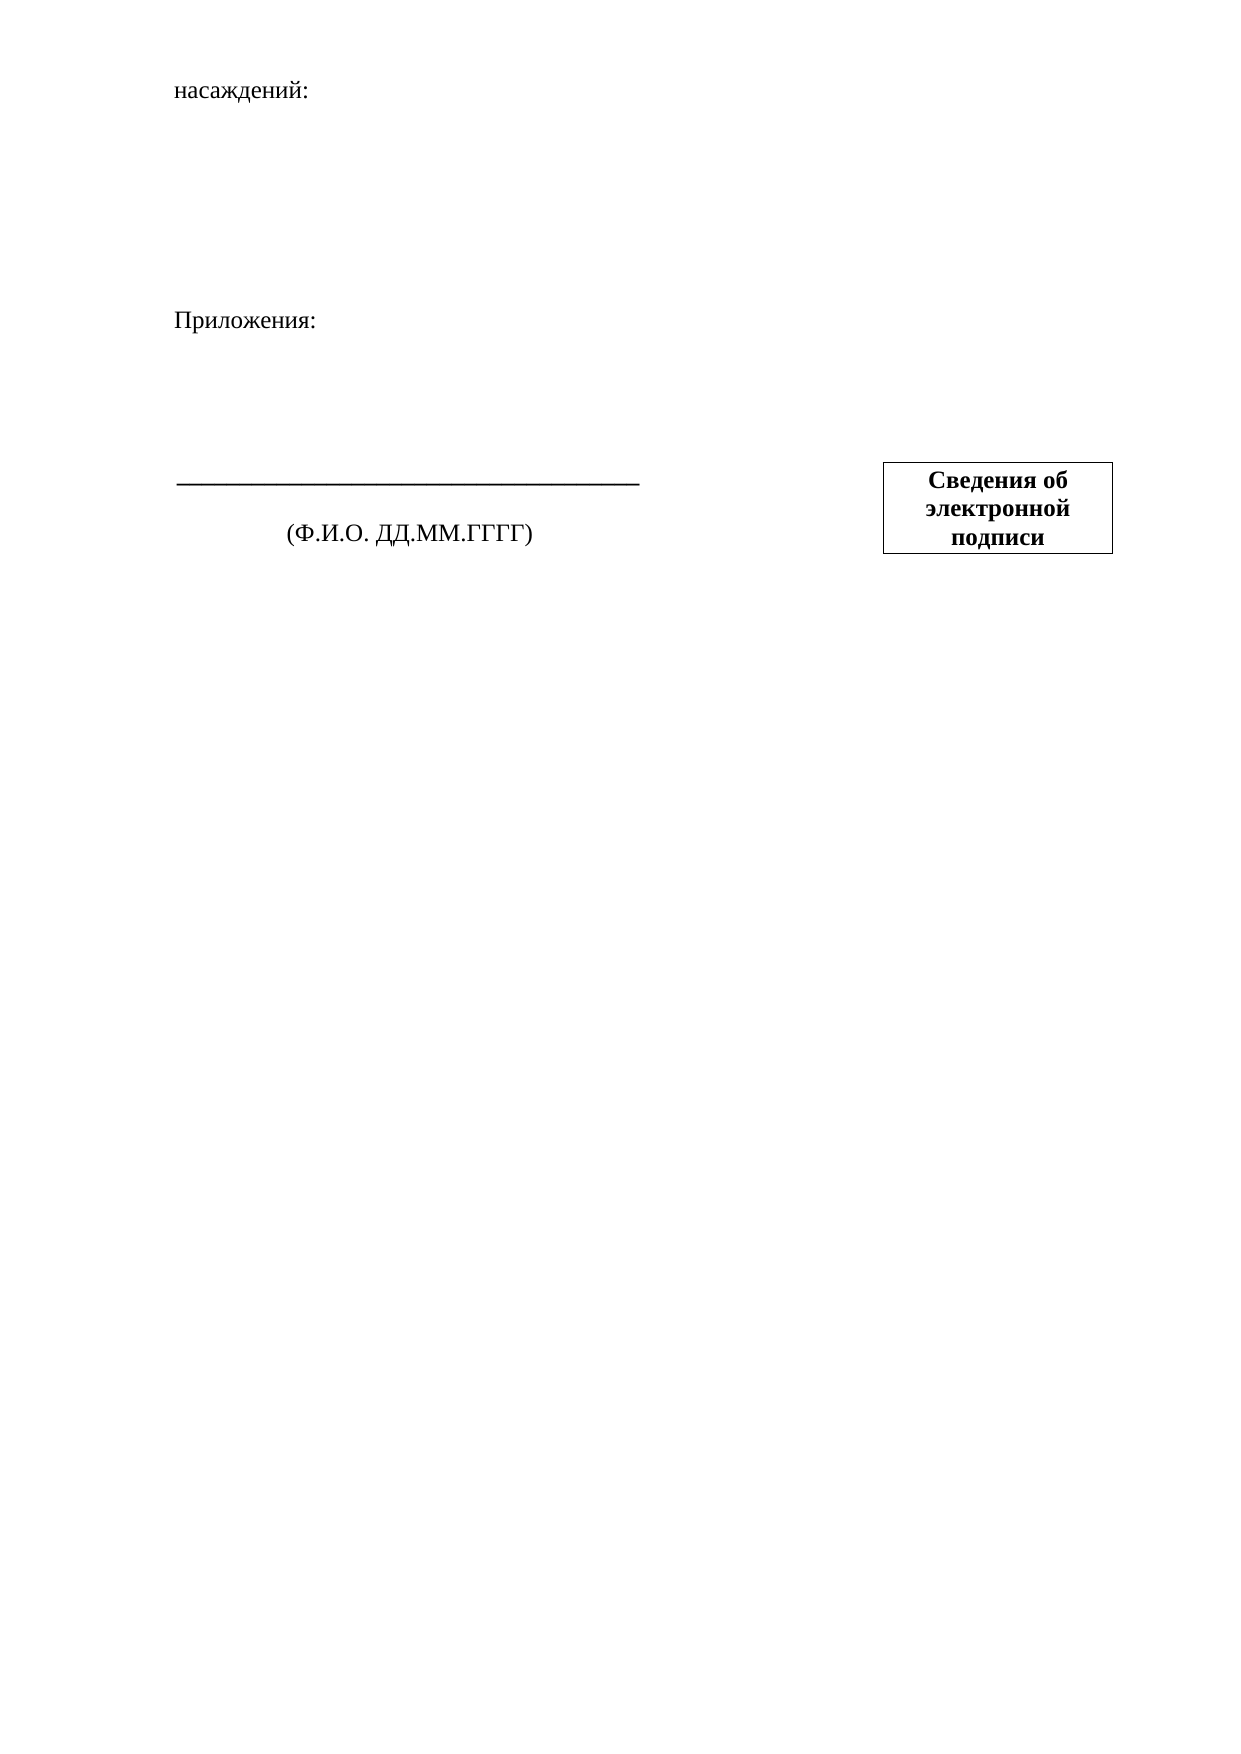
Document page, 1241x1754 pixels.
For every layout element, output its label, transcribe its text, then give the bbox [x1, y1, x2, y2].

text (Ф.И.О. ДД.ММ.ГГГГ) [174, 518, 1151, 547]
text Приложения: [174, 305, 1155, 334]
text насаждений: [174, 75, 1155, 104]
text _____________________________________ [174, 460, 1151, 489]
